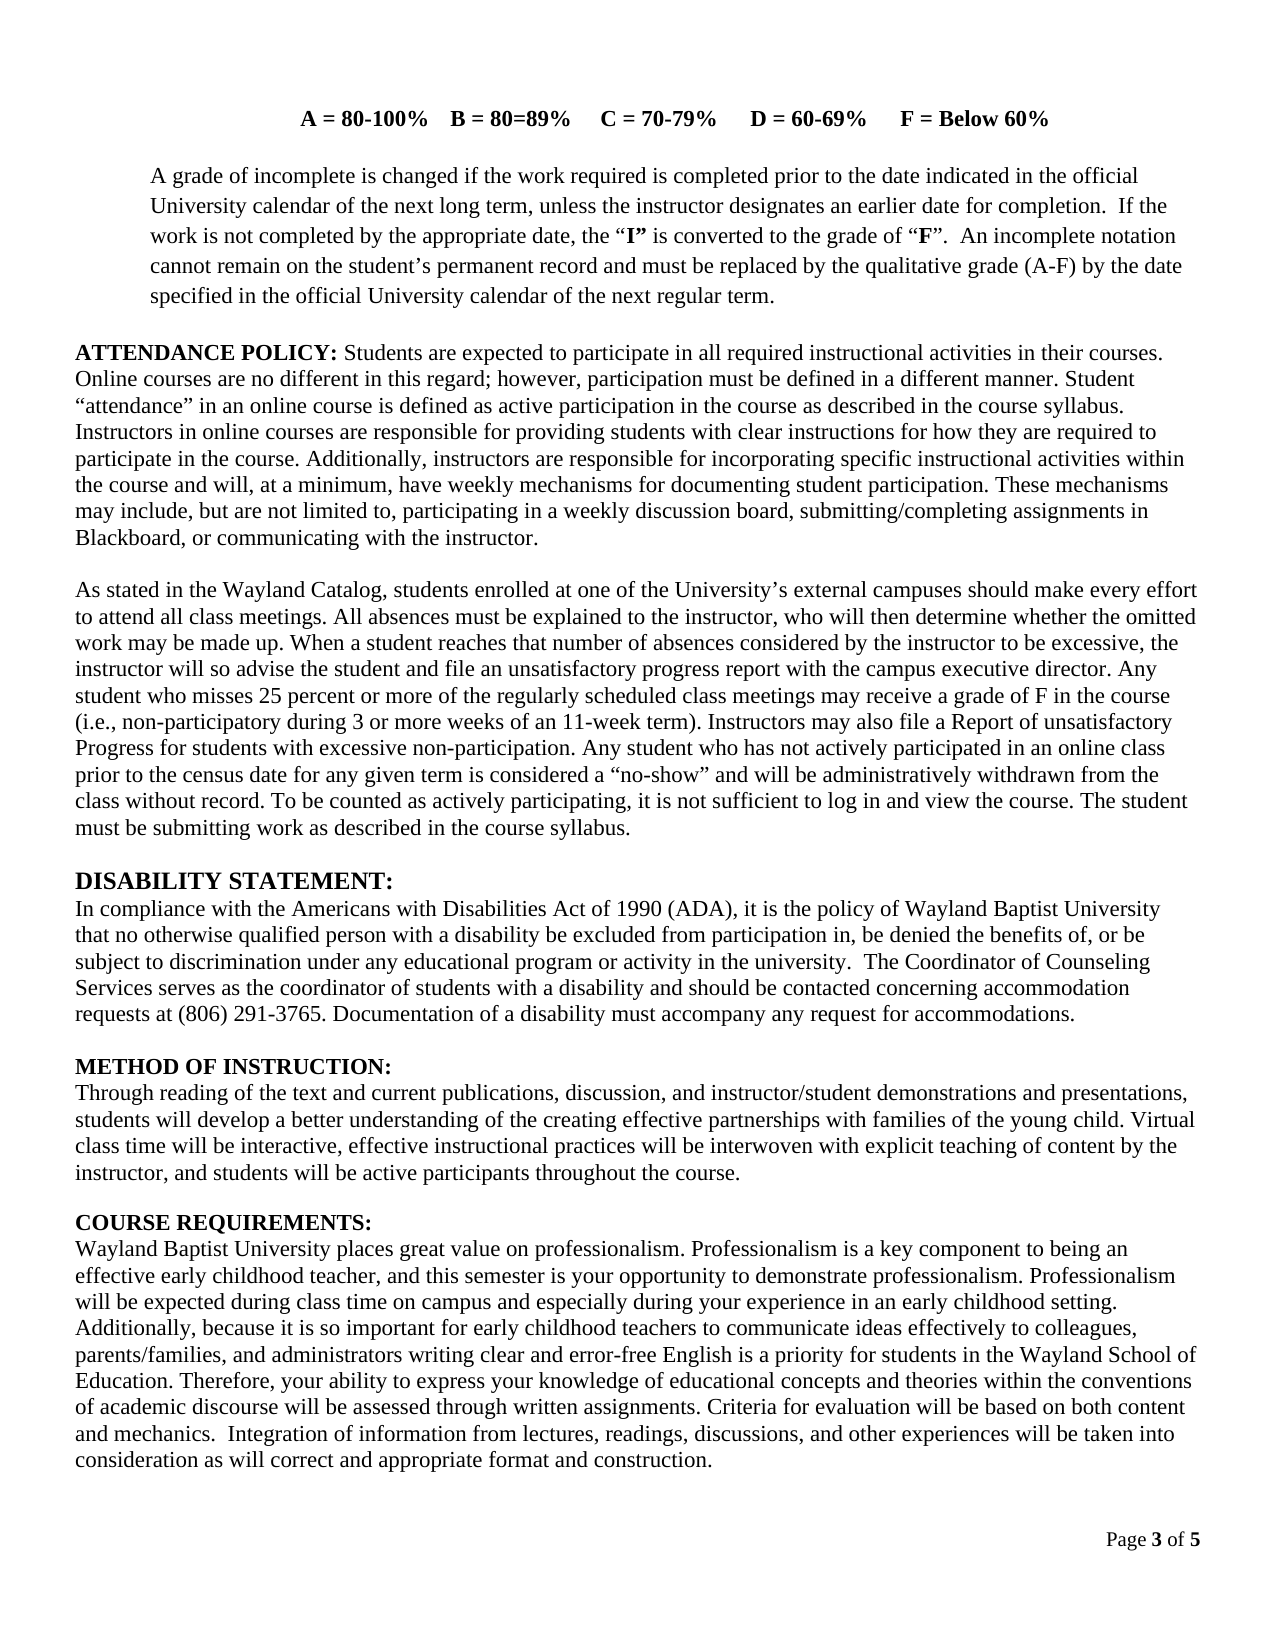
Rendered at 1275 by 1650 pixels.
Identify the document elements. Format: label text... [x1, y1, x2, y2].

text METHOD OF INSTRUCTION: [75, 1053, 1200, 1079]
list A = 80-100% B = 80=89% C = 70-79% D = 60-69% F = Below 60% [150, 105, 1200, 132]
text COURSE REQUIREMENTS: [75, 1209, 1200, 1235]
list A grade of incomplete is changed if the work required is completed prior to the date indicated in the official University calendar of the next long term, unless the instructor designates an earlier date for completion. If the work is not completed by the appropriate date, the “I” is converted to the grade of “F”. An incomplete notation cannot remain on the student’s permanent record and must be replaced by the qualitative grade (A-F) by the date specified in the official University calendar of the next regular term. [150, 162, 1200, 309]
text As stated in the Wayland Catalog, students enrolled at one of the University’s external campuses should make every effort to attend all class meetings. All absences must be explained to the instructor, who will then determine whether the omitted work may be made up. When a student reaches that number of absences considered by the instructor to be excessive, the instructor will so advise the student and file an unsatisfactory progress report with the campus executive director. Any student who misses 25 percent or more of the regularly scheduled class meetings may receive a grade of F in the course (i.e., non-participatory during 3 or more weeks of an 11-week term). Instructors may also file a Report of unsatisfactory Progress for students with excessive non-participation. Any student who has not actively participated in an online class prior to the census date for any given term is considered a “no-show” and will be administratively withdrawn from the class without record. To be counted as actively participating, it is not sufficient to log in and view the course. The student must be submitting work as described in the course syllabus. [75, 576, 1200, 840]
text ATTENDANCE POLICY: Students are expected to participate in all required instructional activities in their courses. Online courses are no different in this regard; however, participation must be defined in a different manner. Student “attendance” in an online course is defined as active participation in the course as described in the course syllabus. Instructors in online courses are responsible for providing students with clear instructions for how they are required to participate in the course. Additionally, instructors are responsible for incorporating specific instructional activities within the course and will, at a minimum, have weekly mechanisms for documenting student participation. These mechanisms may include, but are not limited to, participating in a weekly discussion board, submitting/completing assignments in Blackboard, or communicating with the instructor. [75, 339, 1200, 550]
text In compliance with the Americans with Disabilities Act of 1990 (ADA), it is the policy of Wayland Baptist University that no otherwise qualified person with a disability be excluded from participation in, be denied the benefits of, or be subject to discrimination under any educational program or activity in the university. The Coordinator of Counseling Services serves as the coordinator of students with a disability and should be contacted concerning accommodation requests at (806) 291-3765. Documentation of a disability must accompany any request for accommodations. [75, 895, 1200, 1027]
text DISABILITY STATEMENT: [75, 866, 1200, 895]
text Wayland Baptist University places great value on professionalism. Professionalism is a key component to being an effective early childhood teacher, and this semester is your opportunity to demonstrate professionalism. Professionalism will be expected during class time on campus and especially during your experience in an early childhood setting. Additionally, because it is so important for early childhood teachers to communicate ideas effectively to colleagues, parents/families, and administrators writing clear and error-free English is a priority for students in the Wayland School of Education. Therefore, your ability to express your knowledge of educational concepts and theories within the conventions of academic discourse will be assessed through written assignments. Criteria for evaluation will be based on both content and mechanics. Integration of information from lectures, readings, discussions, and other experiences will be taken into consideration as will correct and appropriate format and construction. [75, 1235, 1200, 1472]
text Through reading of the text and current publications, discussion, and instructor/student demonstrations and presentations, students will develop a better understanding of the creating effective partnerships with families of the young child. Virtual class time will be interactive, effective instructional practices will be interwoven with explicit teaching of content by the instructor, and students will be active participants throughout the course. [75, 1079, 1200, 1185]
